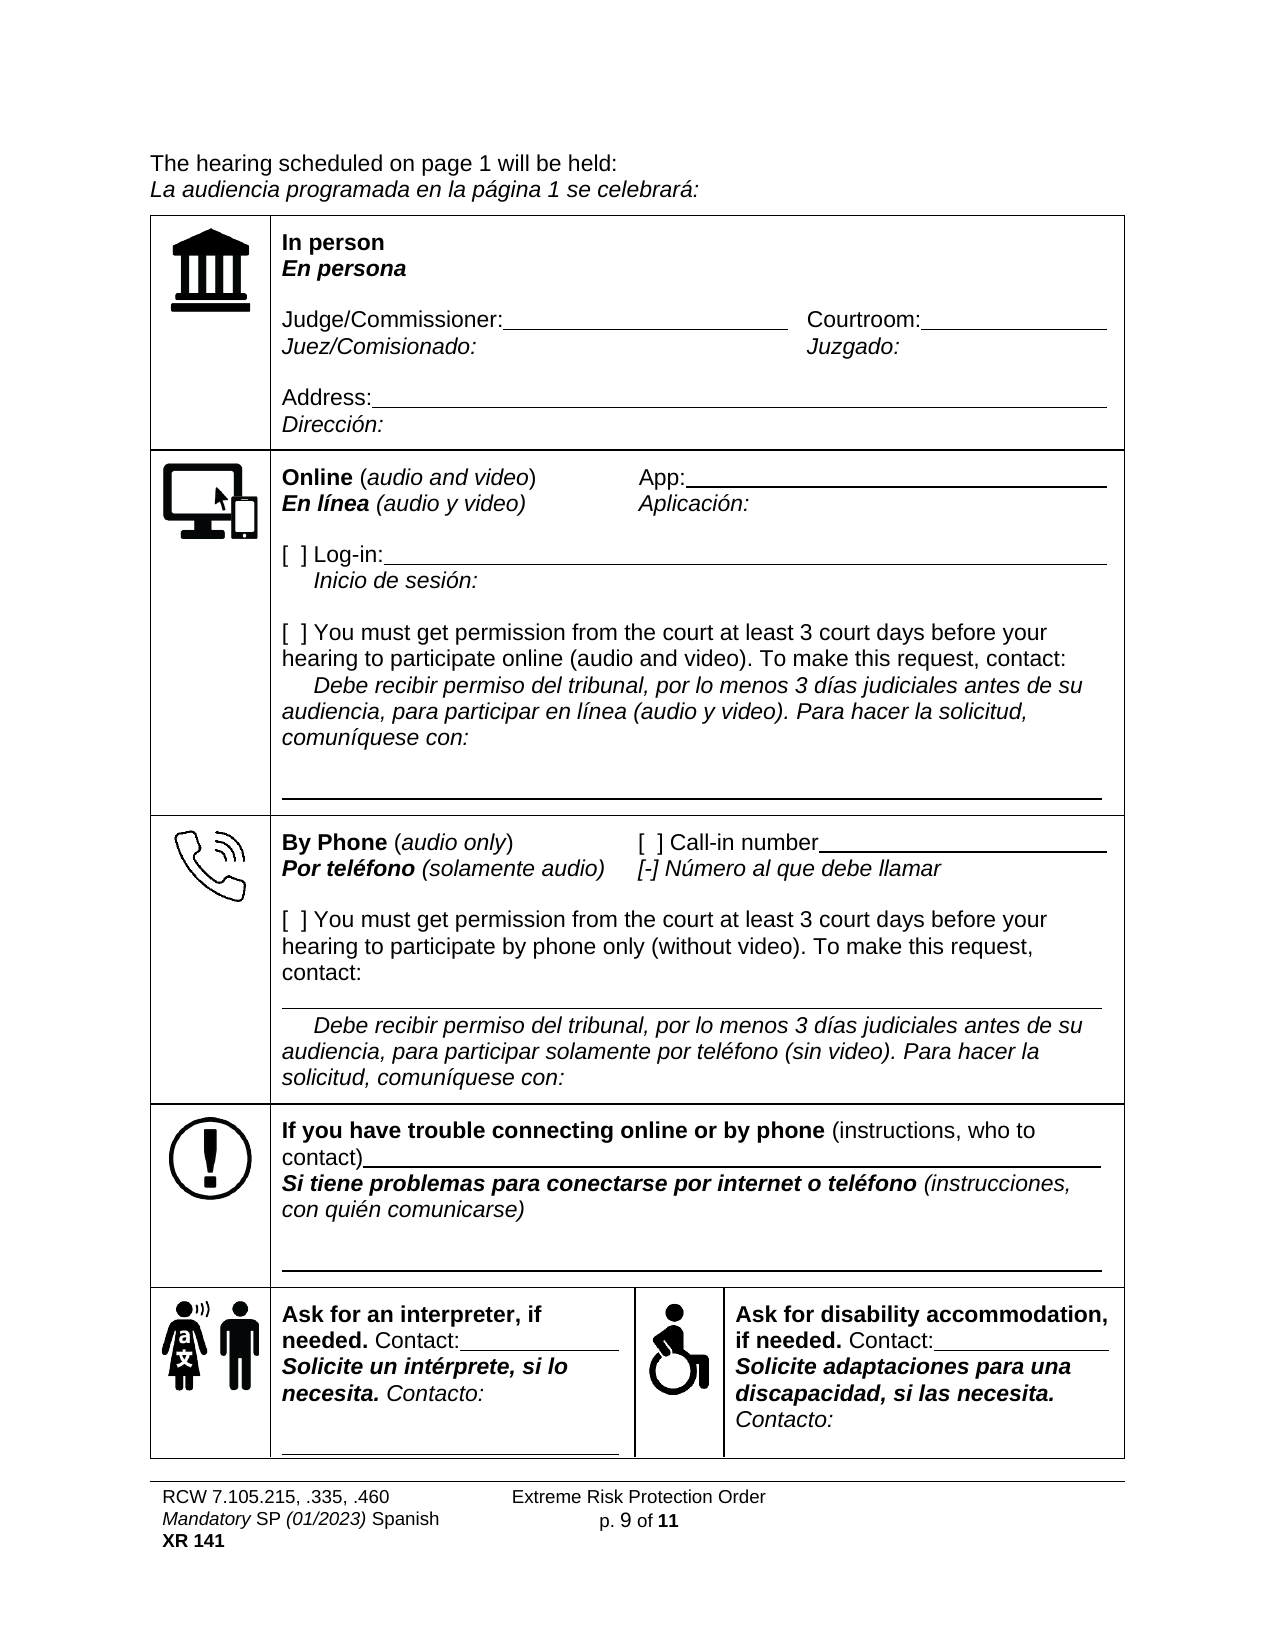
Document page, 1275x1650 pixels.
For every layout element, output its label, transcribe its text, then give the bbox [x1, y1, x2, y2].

table_cell [151, 1105, 270, 1287]
table_header In person En persona Judge/Commissioner: Courtroom: Juez/Comisionado: Juzgado: Address: Dirección: [271, 216, 1124, 449]
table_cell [725, 1288, 1124, 1457]
table_cell [636, 1288, 723, 1457]
text La audiencia programada en la página 1 se celebrará: [150, 176, 1125, 203]
picture [168, 1117, 252, 1200]
table_header [151, 216, 270, 449]
table_cell [151, 451, 270, 814]
table_cell [151, 1288, 270, 1457]
text The hearing scheduled on page 1 will be held: [150, 150, 1125, 176]
picture [170, 228, 251, 312]
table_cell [271, 1288, 634, 1457]
table_cell Online (audio and video) App: En línea (audio y video) Aplicación: [ ] Log-in: Inicio de sesión: [ ] You must get permission from the court at least 3 court days before your hearing to participate online (audio and video). To make this request, contact: Debe recibir permiso del tribunal, por lo menos 3 días judiciales antes de su audiencia, para participar en línea (audio y video). Para hacer la solicitud, comuníquese con: [271, 451, 1124, 814]
table_cell [151, 816, 270, 1103]
picture [161, 1300, 259, 1391]
table_cell By Phone (audio only) [ ] Call-in number Por teléfono (solamente audio) [-] Número al que debe llamar [ ] You must get permission from the court at least 3 court days before your hearing to participate by phone only (without video). To make this request, contact: Debe recibir permiso del tribunal, por lo menos 3 días judiciales antes de su audiencia, para participar solamente por teléfono (sin video). Para hacer la solicitud, comuníquese con: [271, 816, 1124, 1103]
picture [647, 1300, 712, 1398]
table_cell If you have trouble connecting online or by phone (instructions, who to contact) Si tiene problemas para conectarse por internet o teléfono (instrucciones, con quién comunicarse) [271, 1105, 1124, 1287]
picture [163, 463, 258, 539]
picture [172, 828, 248, 904]
